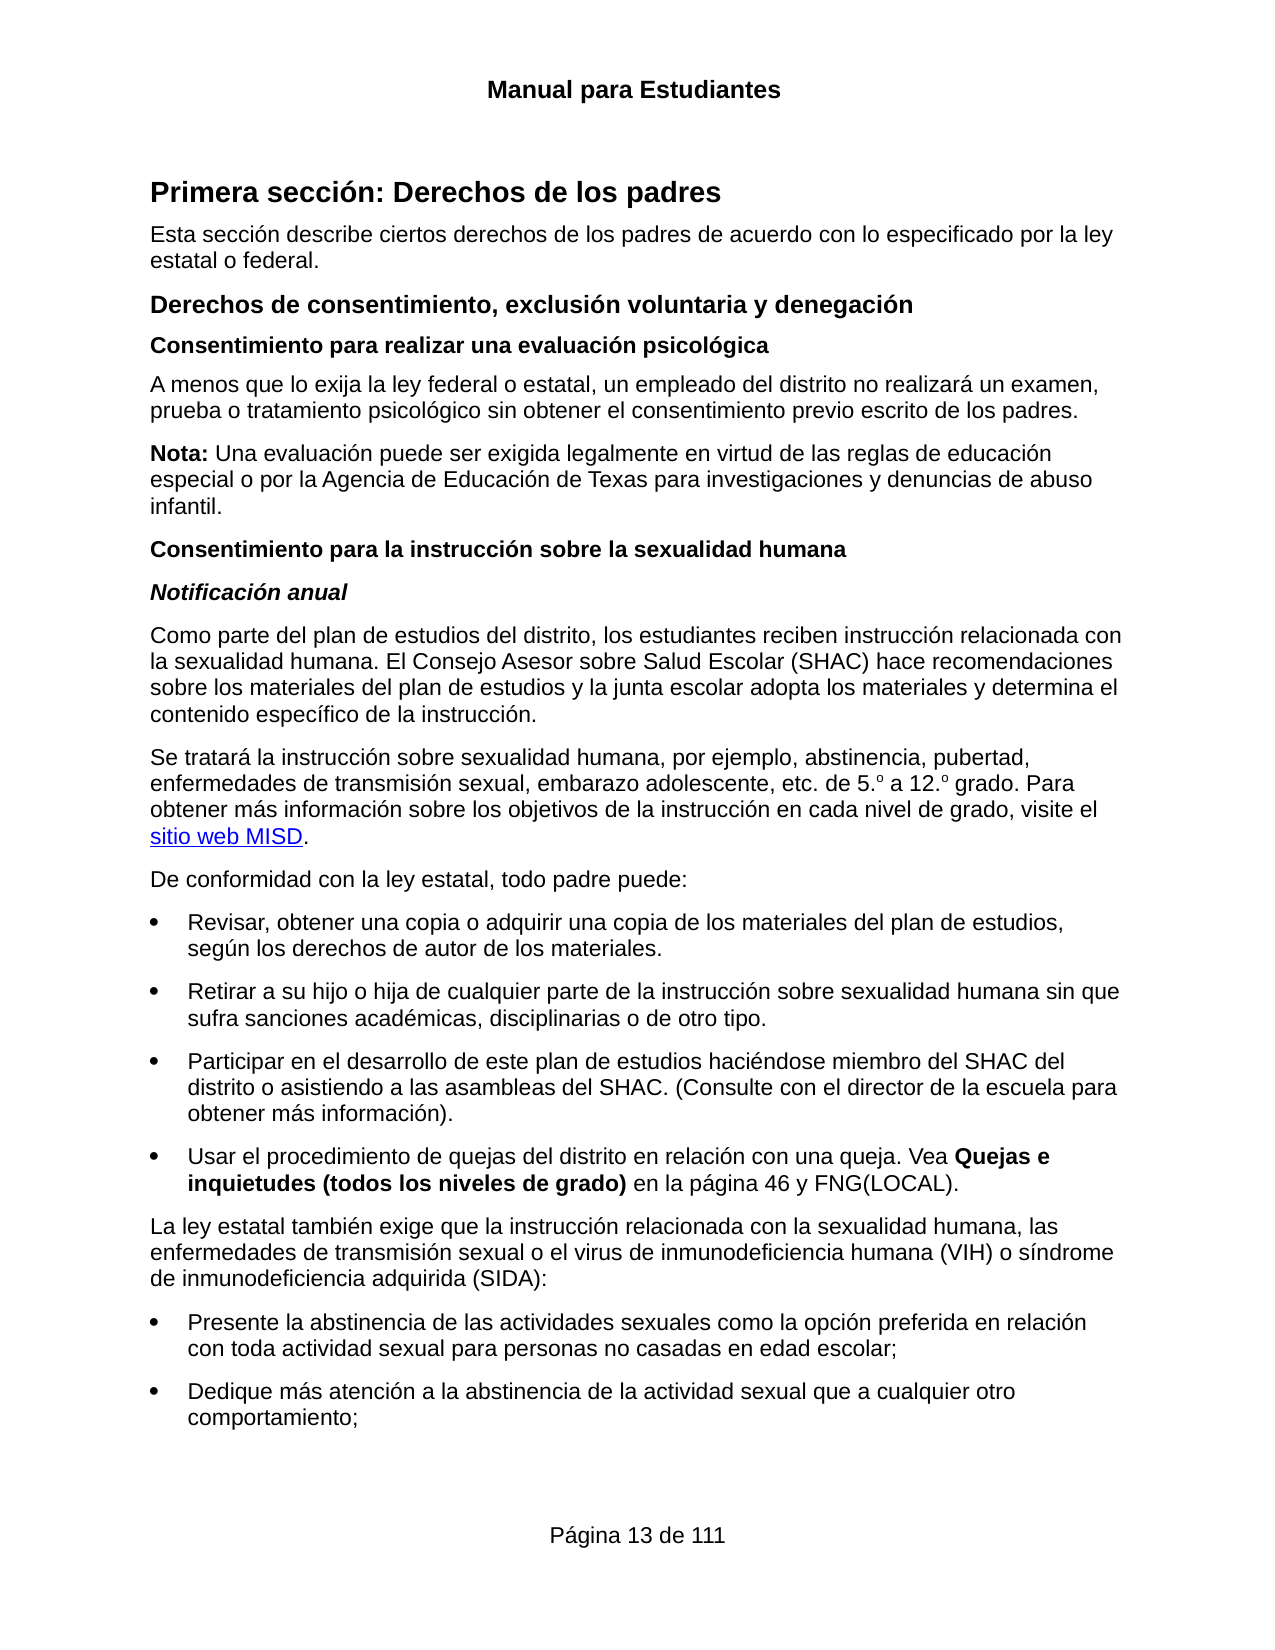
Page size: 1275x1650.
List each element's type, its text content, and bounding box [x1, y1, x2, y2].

list Dedique más atención a la abstinencia de la actividad sexual que a cualquier otro comportamiento; [150, 1378, 1125, 1431]
text La ley estatal también exige que la instrucción relacionada con la sexualidad humana, las enfermedades de transmisión sexual o el virus de inmunodeficiencia humana (VIH) o síndrome de inmunodeficiencia adquirida (SIDA): [150, 1213, 1125, 1292]
text A menos que lo exija la ley federal o estatal, un empleado del distrito no realizará un examen, prueba o tratamiento psicológico sin obtener el consentimiento previo escrito de los padres. [150, 371, 1125, 423]
list Retirar a su hijo o hija de cualquier parte de la instrucción sobre sexualidad humana sin que sufra sanciones académicas, disciplinarias o de otro tipo. [150, 978, 1125, 1031]
text Notificación anual [150, 579, 1125, 605]
subtitle Derechos de consentimiento, exclusión voluntaria y denegación [150, 290, 1125, 319]
subtitle Consentimiento para realizar una evaluación psicológica [150, 332, 1125, 358]
text De conformidad con la ley estatal, todo padre puede: [150, 866, 1125, 892]
list Participar en el desarrollo de este plan de estudios haciéndose miembro del SHAC del distrito o asistiendo a las asambleas del SHAC. (Consulte con el director de la escuela para obtener más información). [150, 1048, 1125, 1127]
list Revisar, obtener una copia o adquirir una copia de los materiales del plan de estudios, según los derechos de autor de los materiales. [150, 909, 1125, 962]
list Presente la abstinencia de las actividades sexuales como la opción preferida en relación con toda actividad sexual para personas no casadas en edad escolar; [150, 1308, 1125, 1361]
text Se tratará la instrucción sobre sexualidad humana, por ejemplo, abstinencia, pubertad, enfermedades de transmisión sexual, embarazo adolescente, etc. de 5.o a 12.o grado. Para obtener más información sobre los objetivos de la instrucción en cada nivel de grado, visite el sitio web MISD. [150, 744, 1125, 849]
subtitle Primera sección: Derechos de los padres [150, 175, 1125, 208]
text Nota: Una evaluación puede ser exigida legalmente en virtud de las reglas de educación especial o por la Agencia de Educación de Texas para investigaciones y denuncias de abuso infantil. [150, 440, 1125, 519]
list Usar el procedimiento de quejas del distrito en relación con una queja. Vea Quejas e inquietudes (todos los niveles de grado) en la página 46 y FNG(LOCAL). [150, 1143, 1125, 1196]
text Esta sección describe ciertos derechos de los padres de acuerdo con lo especificado por la ley estatal o federal. [150, 221, 1125, 274]
text Consentimiento para la instrucción sobre la sexualidad humana [150, 536, 1125, 562]
text Como parte del plan de estudios del distrito, los estudiantes reciben instrucción relacionada con la sexualidad humana. El Consejo Asesor sobre Salud Escolar (SHAC) hace recomendaciones sobre los materiales del plan de estudios y la junta escolar adopta los materiales y determina el contenido específico de la instrucción. [150, 622, 1125, 727]
